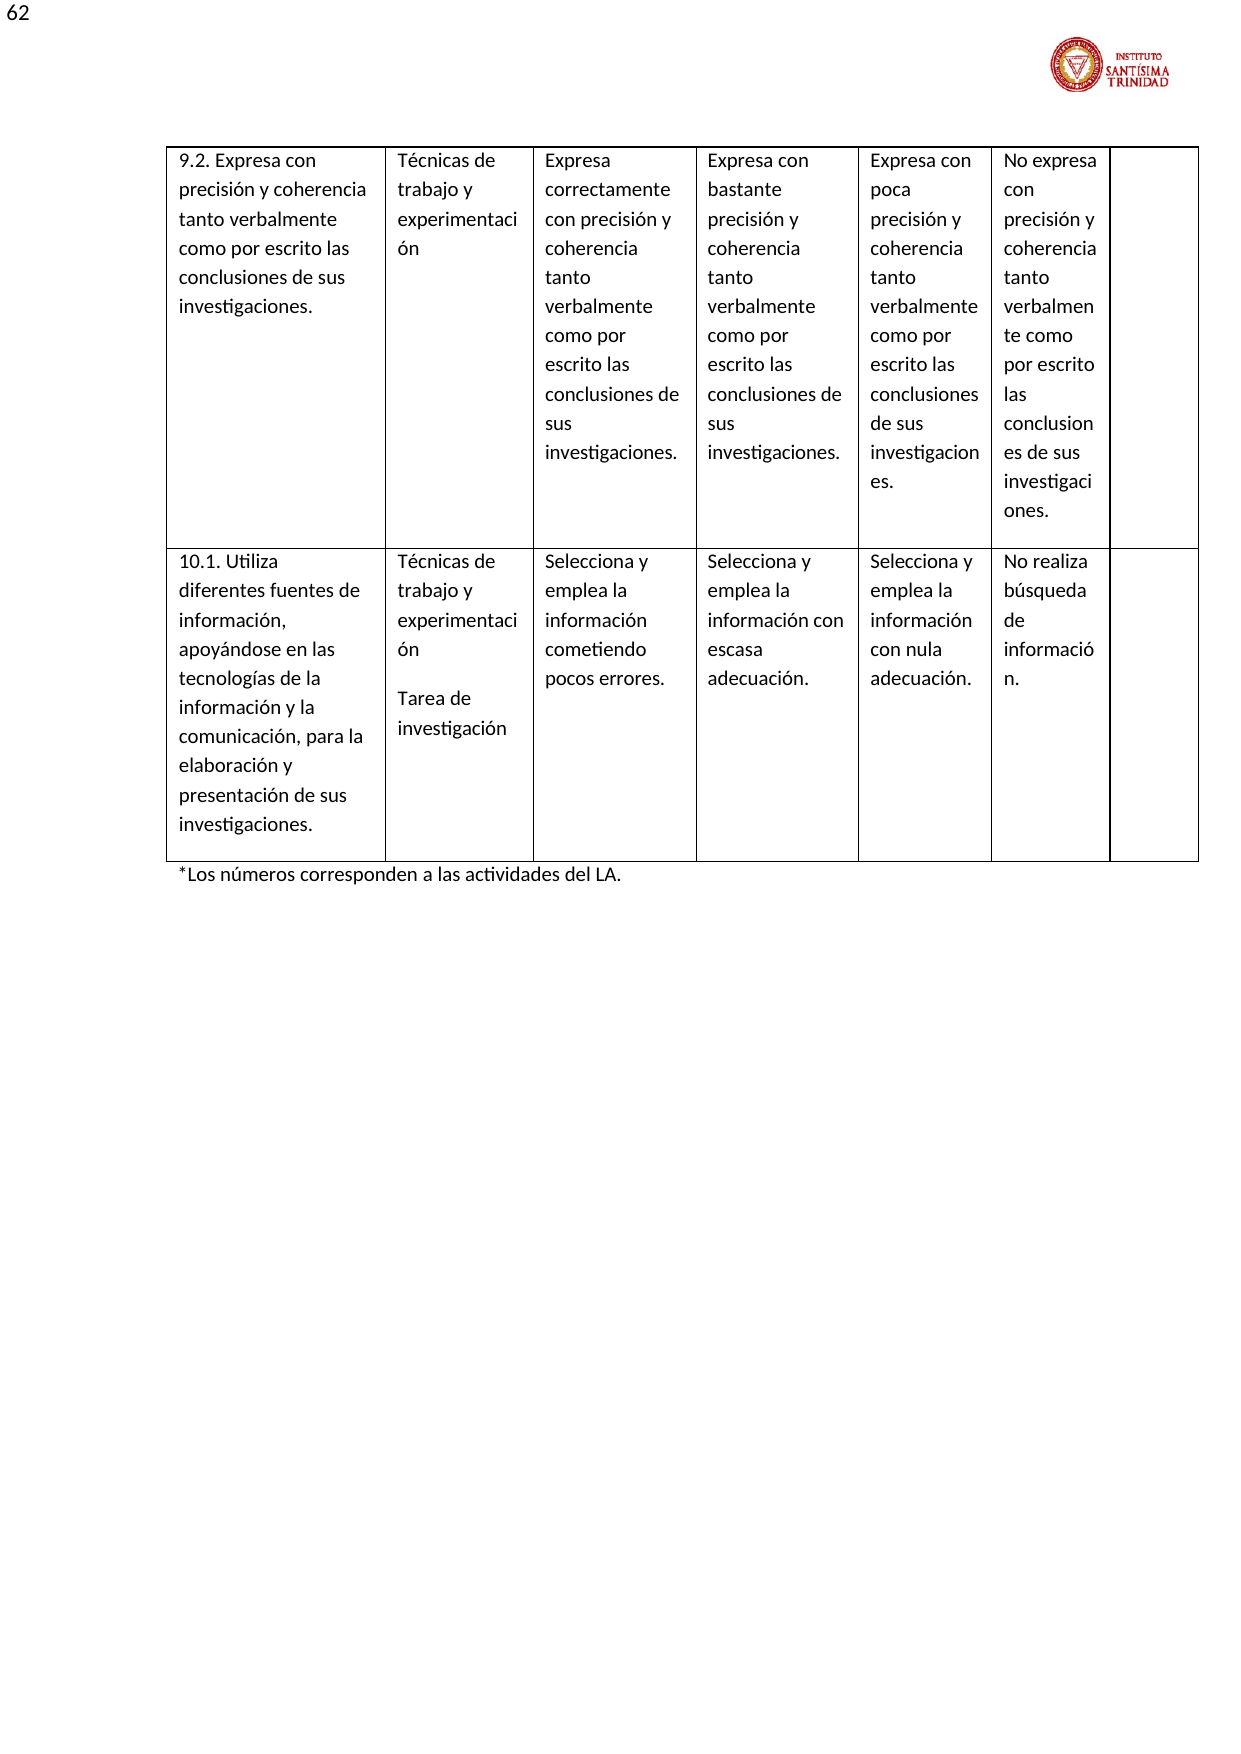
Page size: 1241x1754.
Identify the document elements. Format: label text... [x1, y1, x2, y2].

table_cell Selecciona y emplea la información cometiendo pocos errores. [534, 549, 696, 861]
table_cell [1111, 549, 1198, 861]
table_header Expresa con poca precisión y coherencia tanto verbalmente como por escrito las conclusiones de sus investigacion es. [859, 148, 991, 547]
table_header [1111, 148, 1198, 547]
table_header No expresa con precisión y coherencia tanto verbalmen te como por escrito las conclusion es de sus investigaci ones. [992, 148, 1109, 547]
table_cell Selecciona y emplea la información con nula adecuación. [859, 549, 991, 861]
text *Los números corresponden a las actividades del LA. [177, 862, 1223, 887]
picture [1050, 36, 1169, 92]
table_header 9.2. Expresa con precisión y coherencia tanto verbalmente como por escrito las conclusiones de sus investigaciones. [167, 148, 385, 547]
table_cell 10.1. Utiliza diferentes fuentes de información, apoyándose en las tecnologías de la información y la comunicación, para la elaboración y presentación de sus investigaciones. [167, 549, 385, 861]
table_header Técnicas de trabajo y experimentaci ón [386, 148, 533, 547]
table_cell Técnicas de trabajo y experimentaci ón Tarea de investigación [386, 549, 533, 861]
table_cell No realiza búsqueda de informació n. [992, 549, 1109, 861]
table_cell Selecciona y emplea la información con escasa adecuación. [697, 549, 858, 861]
table_header Expresa correctamente con precisión y coherencia tanto verbalmente como por escrito las conclusiones de sus investigaciones. [534, 148, 696, 547]
table_header Expresa con bastante precisión y coherencia tanto verbalmente como por escrito las conclusiones de sus investigaciones. [697, 148, 858, 547]
